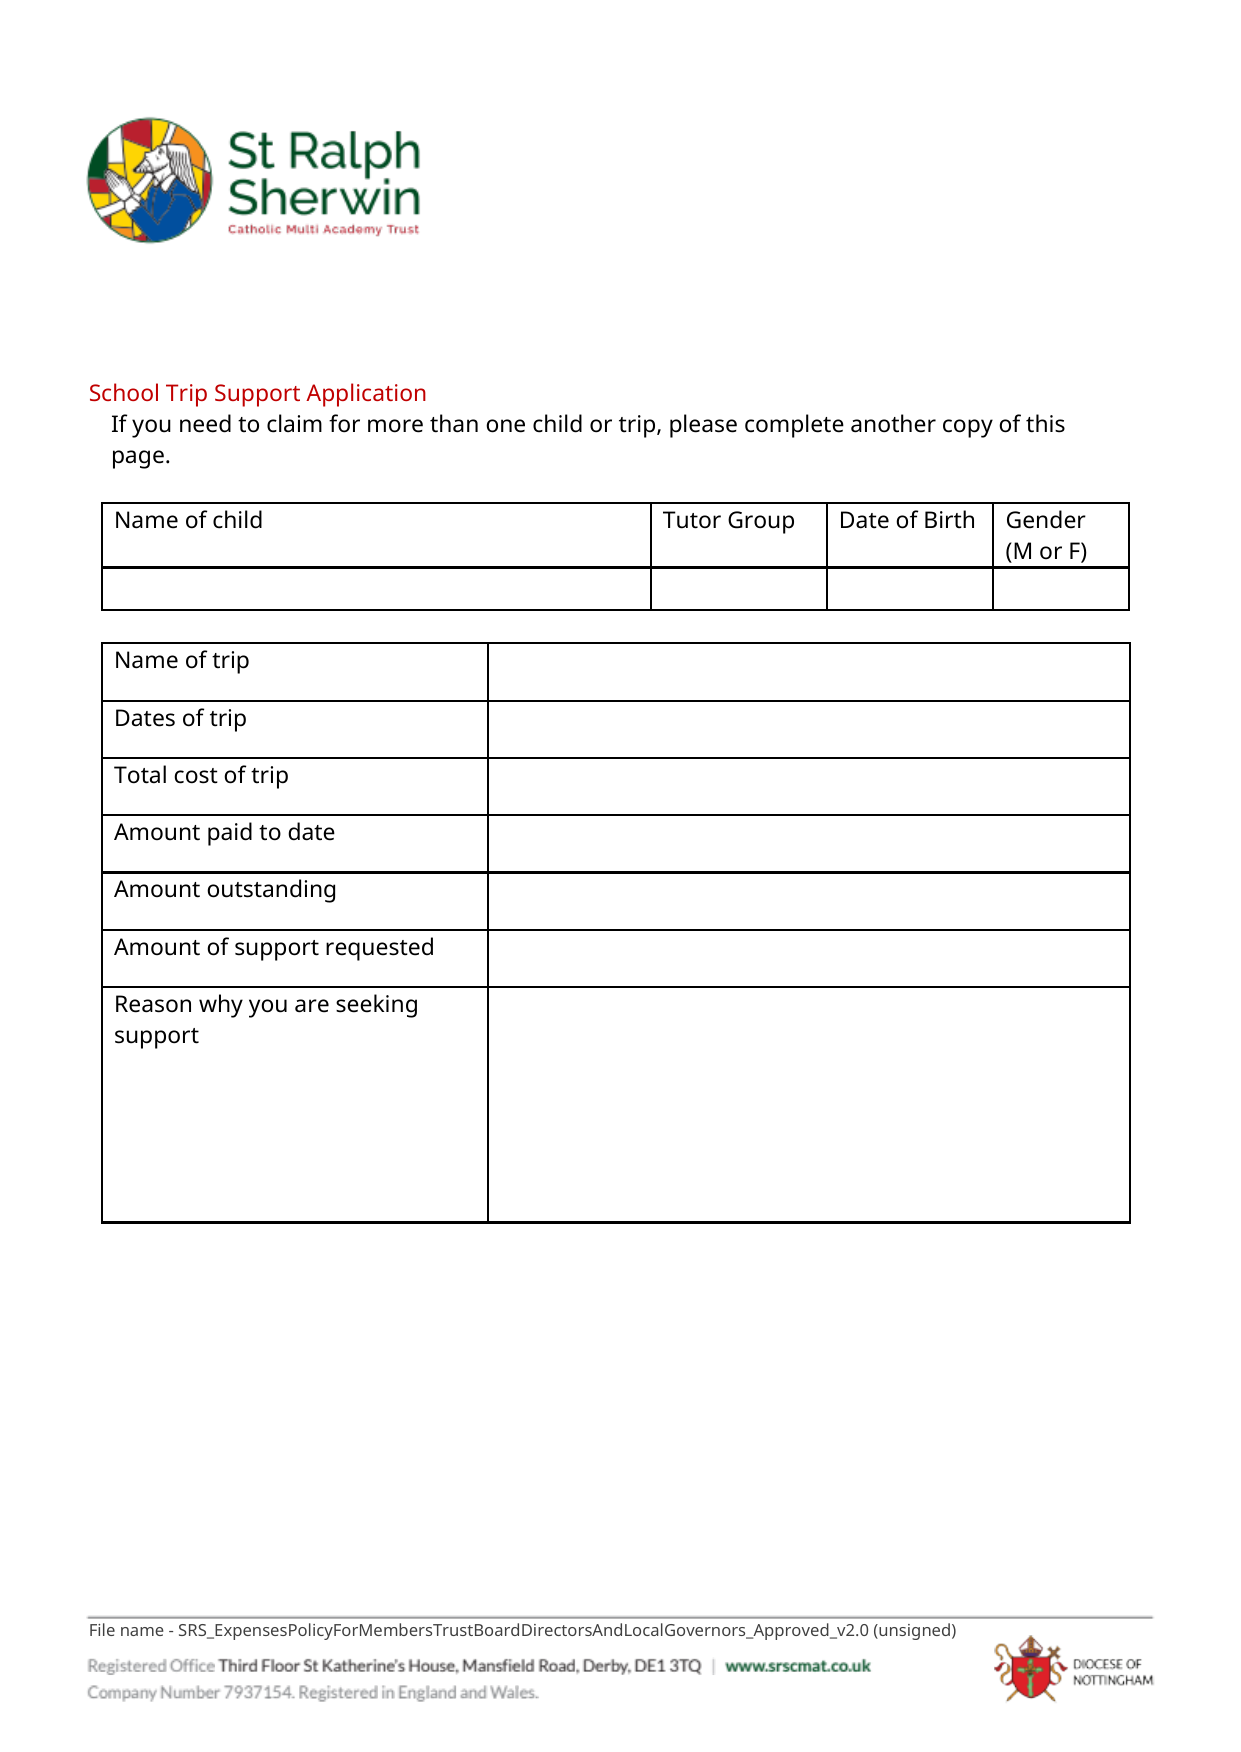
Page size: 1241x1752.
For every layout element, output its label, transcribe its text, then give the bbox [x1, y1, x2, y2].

table_cell Amount outstanding [103, 874, 487, 929]
table_header Tutor Group [652, 504, 826, 566]
table_cell Dates of trip [103, 702, 487, 757]
table_cell [994, 569, 1128, 609]
table_cell Amount of support requested [103, 931, 487, 986]
table_cell [489, 988, 1129, 1221]
table_cell [828, 569, 992, 609]
table_header Gender (M or F) [994, 504, 1128, 566]
table_cell [103, 569, 650, 609]
table_cell [489, 759, 1129, 814]
table_cell [489, 874, 1129, 929]
table_header Name of child [103, 504, 650, 566]
table_header [489, 644, 1129, 699]
subtitle School Trip Support Application [88, 377, 1094, 408]
table_cell [489, 816, 1129, 871]
table_cell Total cost of trip [103, 759, 487, 814]
table_header Name of trip [103, 644, 487, 699]
table_cell [652, 569, 826, 609]
text If you need to claim for more than one child or trip, please complete another copy of this page. [111, 408, 1079, 471]
table_cell [489, 702, 1129, 757]
table_cell Reason why you are seeking support [103, 988, 487, 1221]
table_cell Amount paid to date [103, 816, 487, 871]
table_cell [489, 931, 1129, 986]
table_header Date of Birth [828, 504, 992, 566]
